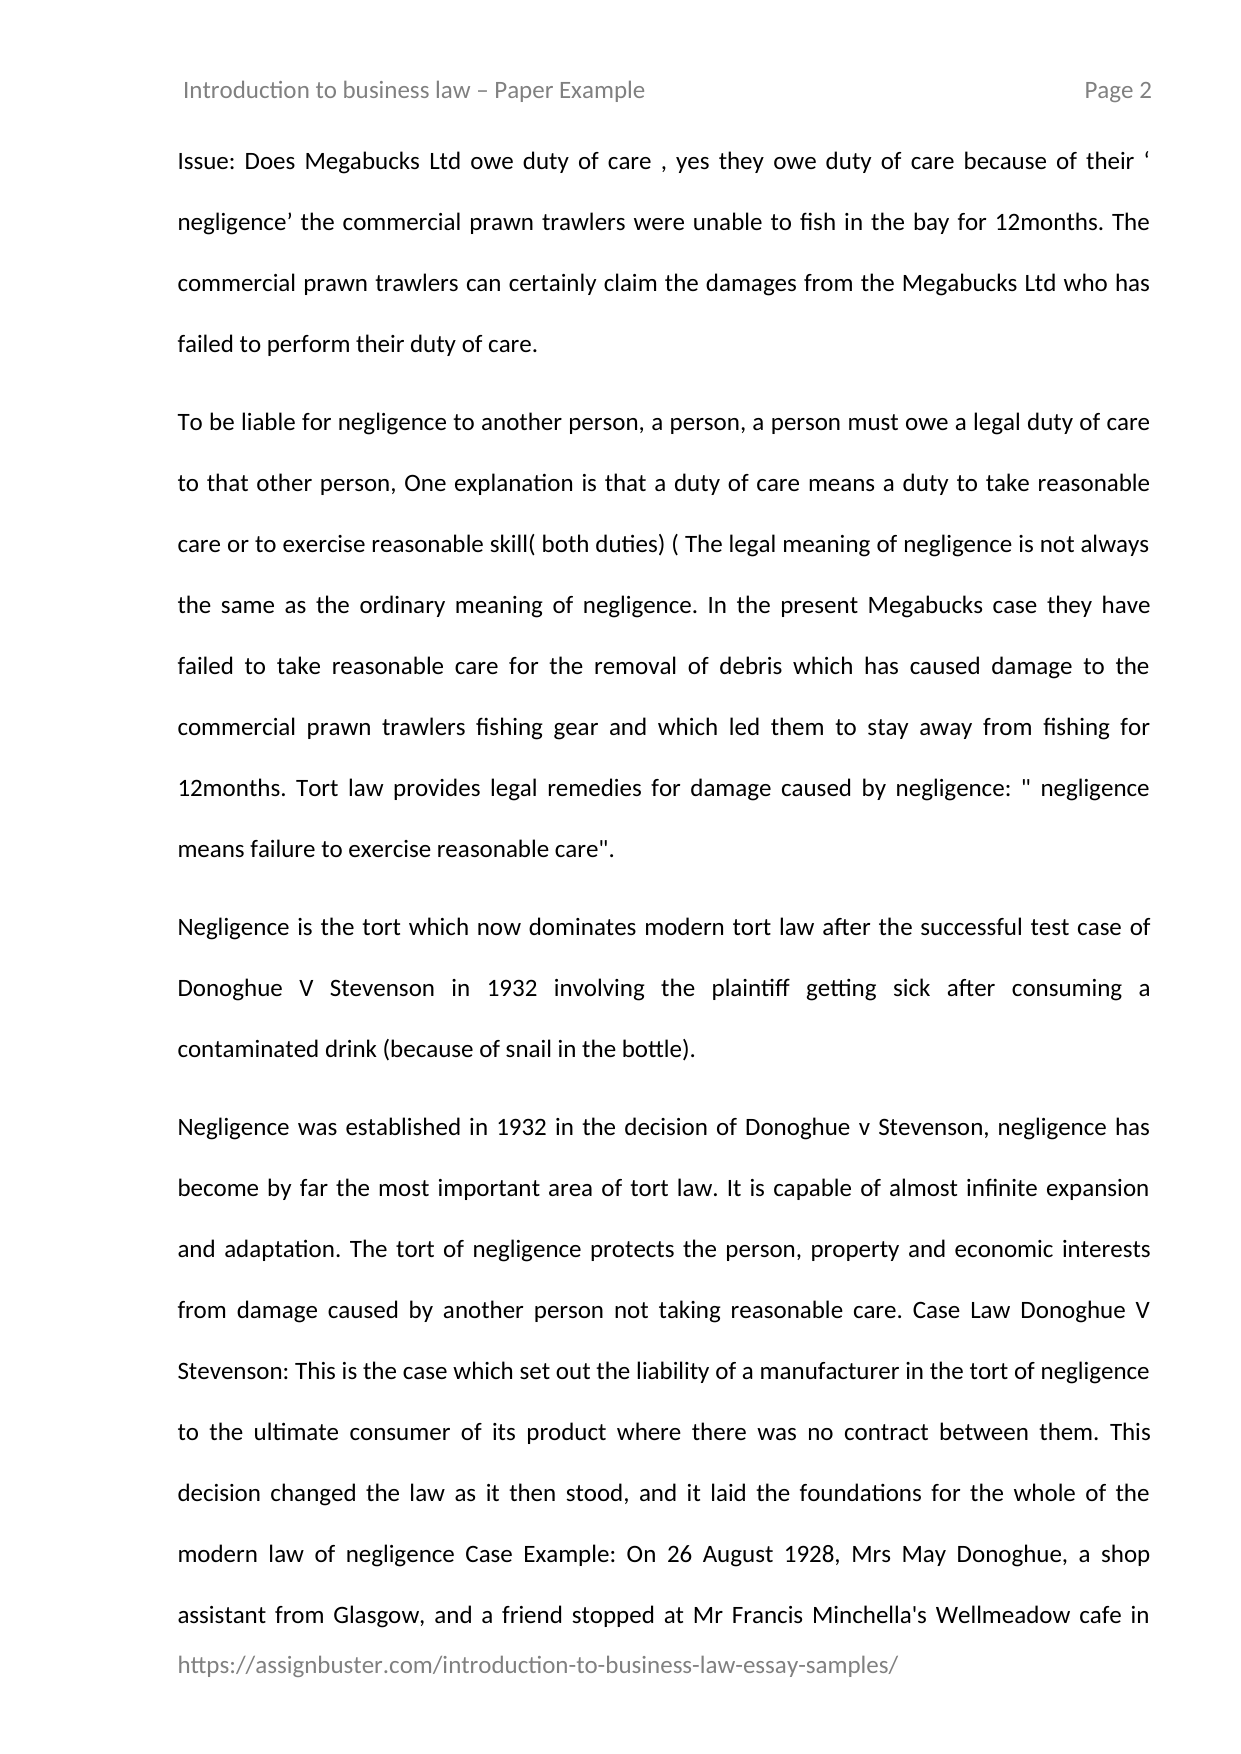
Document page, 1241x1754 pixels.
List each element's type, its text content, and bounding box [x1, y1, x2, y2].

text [177, 1111, 1152, 1629]
text To be liable for negligence to another person, a person, a person must owe a legal duty of care to that other person, One explanation is that a duty of care means a duty to take reasonable care or to exercise reasonable skill( both duties) ( The legal meaning of negligence is not always the same as the ordinary meaning of negligence. In the present Megabucks case they have failed to take reasonable care for the removal of debris which has caused damage to the commercial prawn trawlers fishing gear and which led them to stay away from fishing for 12months. Tort law provides legal remedies for damage caused by negligence: " negligence means failure to exercise reasonable care". [177, 406, 1152, 864]
text Negligence is the tort which now dominates modern tort law after the successful test case of Donoghue V Stevenson in 1932 involving the plaintiff getting sick after consuming a contaminated drink (because of snail in the bottle). [177, 911, 1152, 1063]
text Issue: Does Megabucks Ltd owe duty of care , yes they owe duty of care because of their ‘ negligence’ the commercial prawn trawlers were unable to fish in the bay for 12months. The commercial prawn trawlers can certainly claim the damages from the Megabucks Ltd who has failed to perform their duty of care. [177, 145, 1152, 359]
